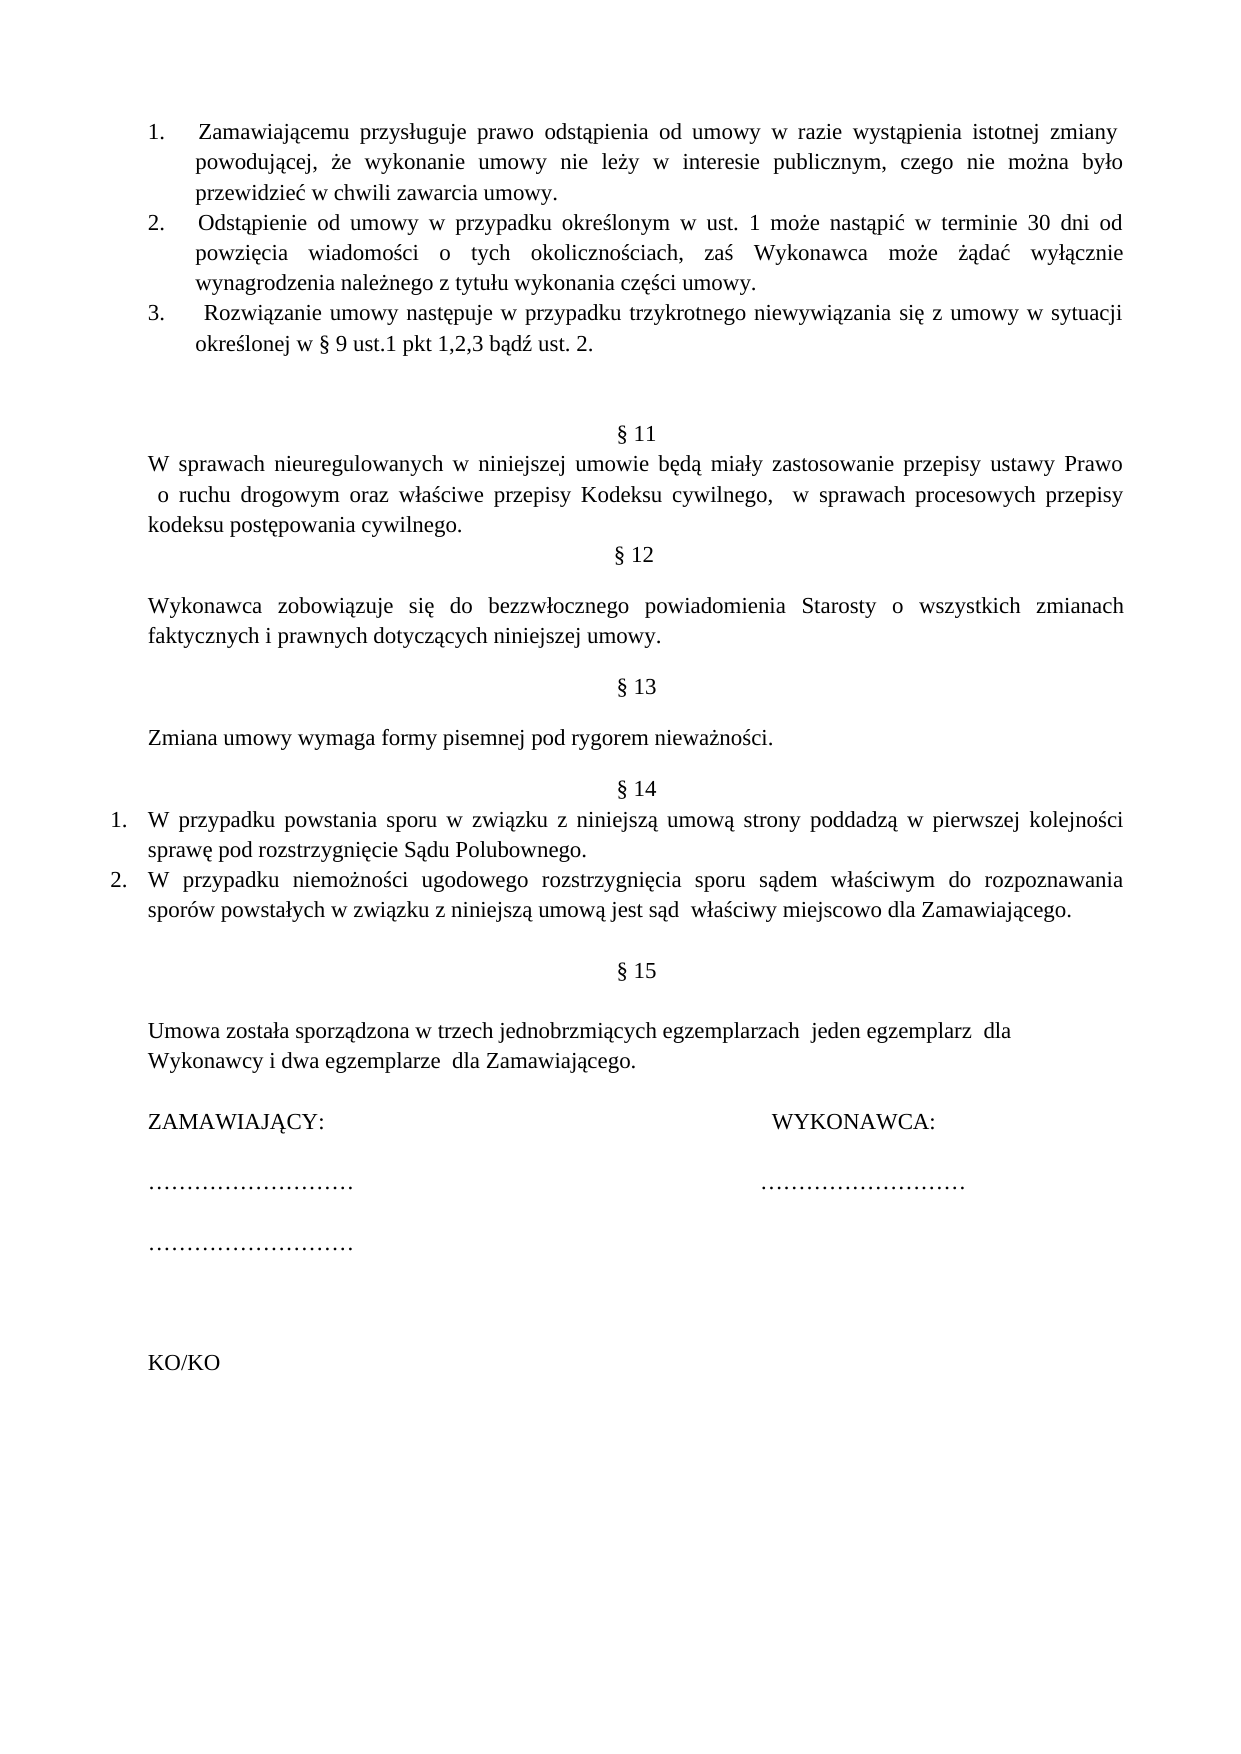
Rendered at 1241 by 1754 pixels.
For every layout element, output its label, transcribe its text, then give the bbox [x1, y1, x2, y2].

text 1. Zamawiającemu przysługuje prawo odstąpienia od umowy w razie wystąpienia istotnej zmiany powodującej, że wykonanie umowy nie leży w interesie publicznym, czego nie można było przewidzieć w chwili zawarcia umowy. [148, 118, 1125, 205]
text 2. Odstąpienie od umowy w przypadku określonym w ust. 1 może nastąpić w terminie 30 dni od powzięcia wiadomości o tych okolicznościach, zaś Wykonawca może żądać wyłącznie wynagrodzenia należnego z tytułu wykonania części umowy. [148, 209, 1125, 296]
text Zmiana umowy wymaga formy pisemnej pod rygorem nieważności. [148, 724, 1125, 751]
list W przypadku powstania sporu w związku z niniejszą umową strony poddadzą w pierwszej kolejności sprawę pod rozstrzygnięcie Sądu Polubownego. [110, 806, 1125, 862]
text § 15 [148, 957, 1125, 983]
text § 14 [148, 775, 1125, 802]
text W sprawach nieuregulowanych w niniejszej umowie będą miały zastosowanie przepisy ustawy Prawo o ruchu drogowym oraz właściwe przepisy Kodeksu cywilnego, w sprawach procesowych przepisy kodeksu postępowania cywilnego. [148, 450, 1125, 537]
text § 11 [148, 390, 1125, 447]
text ……………………… [148, 1228, 1125, 1255]
text ……………………… ……………………… [148, 1168, 1125, 1194]
text § 13 [148, 673, 1125, 700]
text ZAMAWIAJĄCY: WYKONAWCA: [148, 1108, 1125, 1134]
text KO/KO [148, 1349, 1125, 1376]
text Wykonawca zobowiązuje się do bezzwłocznego powiadomienia Starosty o wszystkich zmianach faktycznych i prawnych dotyczących niniejszej umowy. [148, 592, 1125, 649]
text Umowa została sporządzona w trzech jednobrzmiących egzemplarzach jeden egzemplarz dla Wykonawcy i dwa egzemplarze dla Zamawiającego. [148, 1017, 1125, 1074]
list W przypadku niemożności ugodowego rozstrzygnięcia sporu sądem właściwym do rozpoznawania sporów powstałych w związku z niniejszą umową jest sąd właściwy miejscowo dla Zamawiającego. [110, 866, 1125, 923]
text § 12 [443, 541, 1125, 567]
text 3. Rozwiązanie umowy następuje w przypadku trzykrotnego niewywiązania się z umowy w sytuacji określonej w § 9 ust.1 pkt 1,2,3 bądź ust. 2. [148, 299, 1125, 356]
